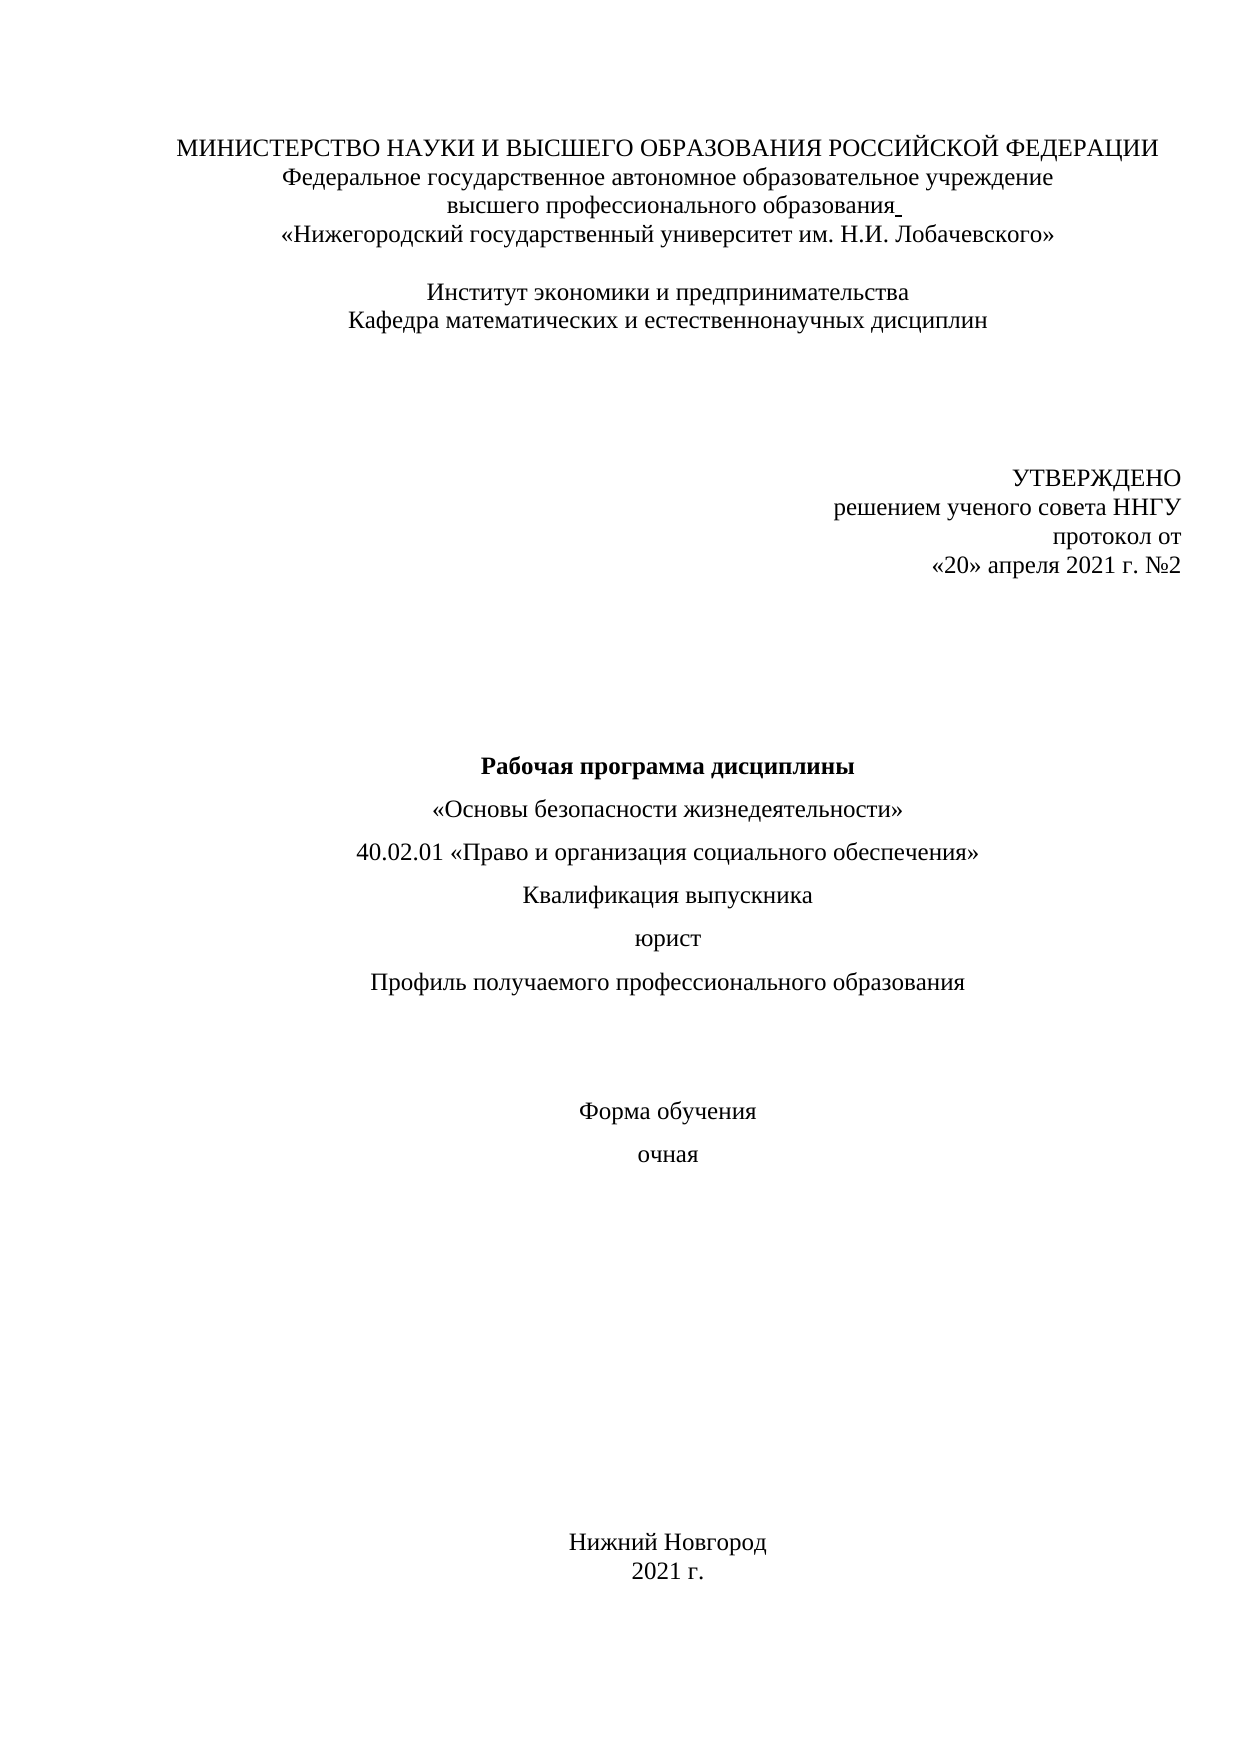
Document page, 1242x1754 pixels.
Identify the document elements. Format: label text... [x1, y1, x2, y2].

text очная [154, 1139, 1181, 1168]
text Институт экономики и предпринимательства [154, 277, 1181, 305]
text Кафедра математических и естественнонаучных дисциплин [154, 305, 1181, 334]
text МИНИСТЕРСТВО НАУКИ И ВЫСШЕГО ОБРАЗОВАНИЯ РОССИЙСКОЙ ФЕДЕРАЦИИ [154, 133, 1181, 162]
text 40.02.01 «Право и организация социального обеспечения» [154, 837, 1181, 866]
text «Нижегородский государственный университет им. Н.И. Лобачевского» [154, 219, 1181, 248]
text протокол от [154, 521, 1181, 550]
text Рабочая программа дисциплины [154, 751, 1181, 780]
text УТВЕРЖДЕНО [154, 463, 1181, 492]
text 2021 г. [154, 1556, 1181, 1585]
text Федеральное государственное автономное образовательное учреждение [154, 162, 1181, 190]
text «20» апреля 2021 г. №2 [154, 550, 1181, 578]
text юрист [154, 923, 1181, 952]
text «Основы безопасности жизнедеятельности» [154, 794, 1181, 823]
text Квалификация выпускника [154, 880, 1181, 909]
text Форма обучения [154, 1096, 1181, 1125]
text решением ученого совета ННГУ [154, 492, 1181, 521]
text Нижний Новгород [154, 1527, 1181, 1556]
text Профиль получаемого профессионального образования [154, 967, 1181, 995]
text высшего профессионального образования [154, 190, 1181, 219]
